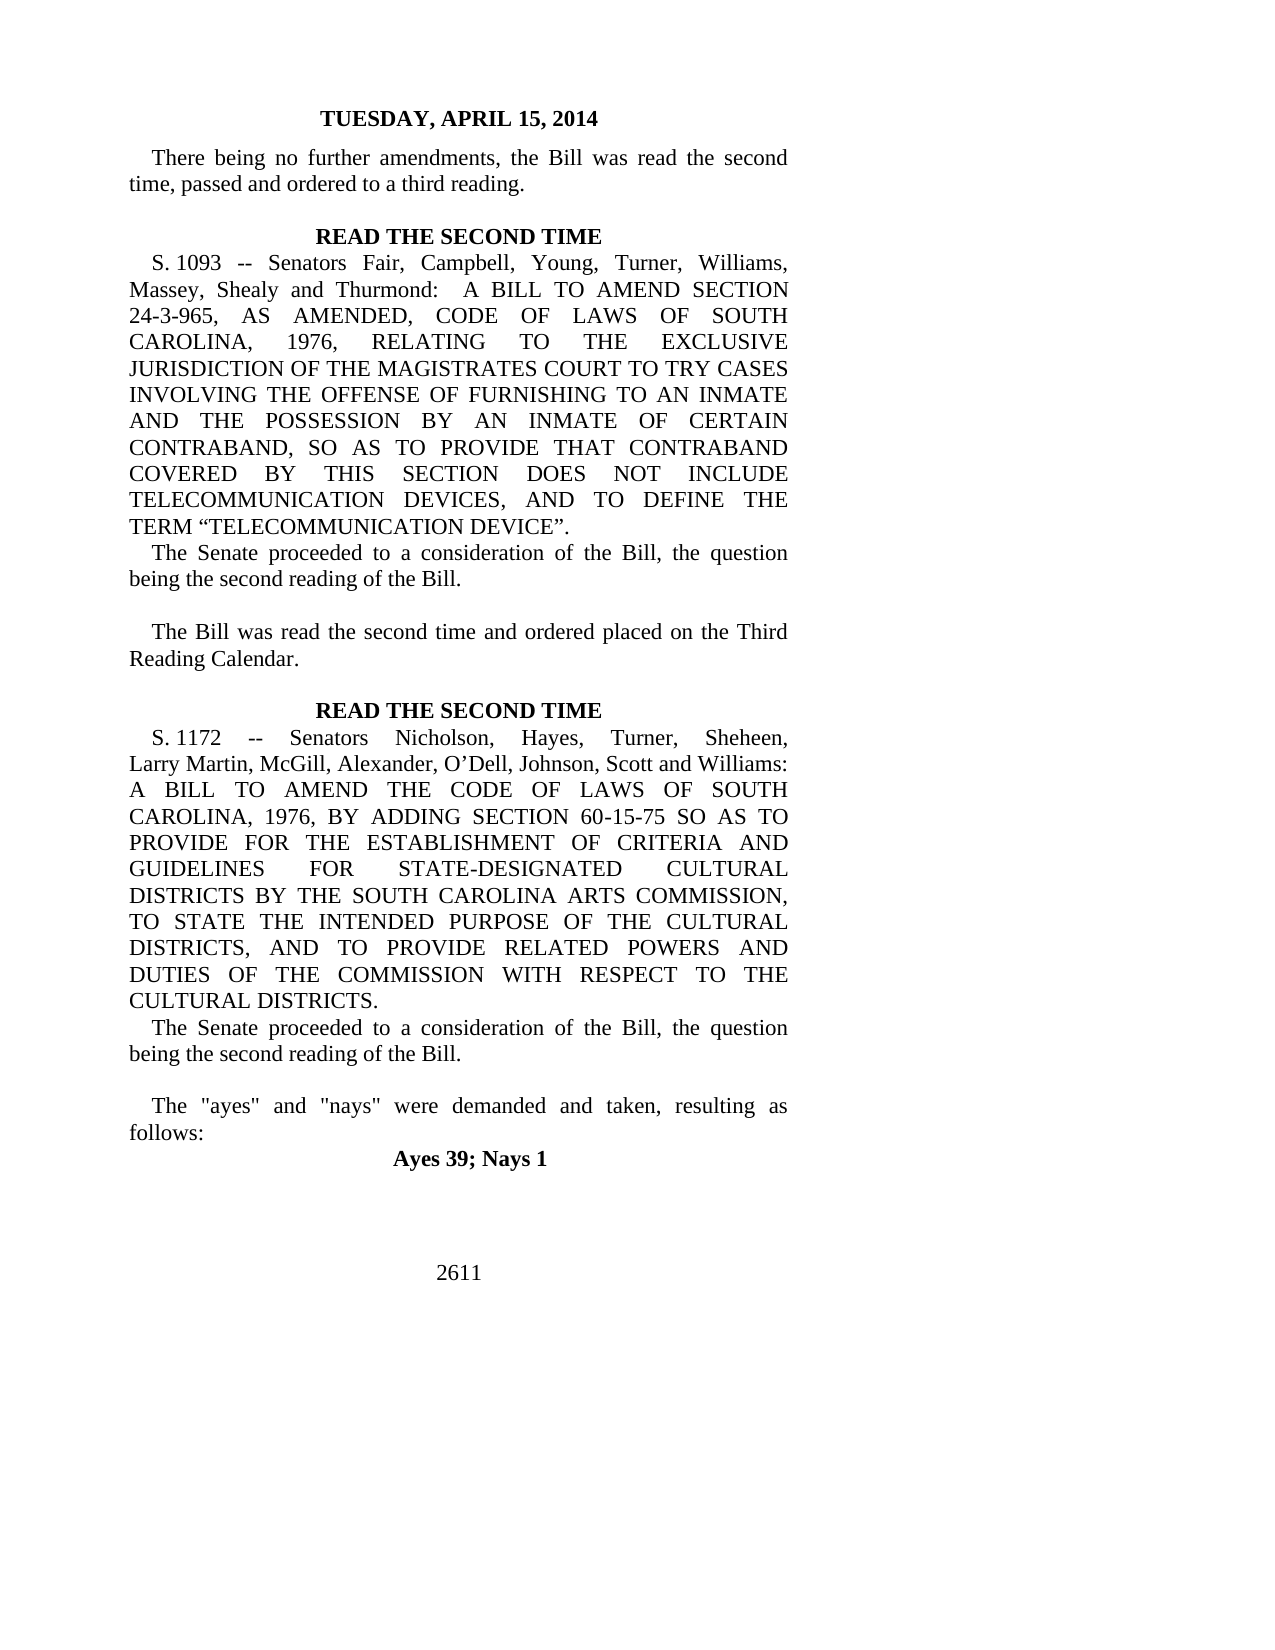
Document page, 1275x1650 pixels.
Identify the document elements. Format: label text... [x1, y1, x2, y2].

text There being no further amendments, the Bill was read the second time, passed and ordered to a third reading. [129, 144, 789, 197]
text The Senate proceeded to a consideration of the Bill, the question being the second reading of the Bill. [129, 539, 789, 592]
text The Senate proceeded to a consideration of the Bill, the question being the second reading of the Bill. [129, 1013, 789, 1066]
text S. 1172 -- Senators Nicholson, Hayes, Turner, Sheheen, Larry Martin, McGill, Alexander, O’Dell, Johnson, Scott and Williams: A BILL TO AMEND THE CODE OF LAWS OF SOUTH CAROLINA, 1976, BY ADDING SECTION 60-15-75 SO AS TO PROVIDE FOR THE ESTABLISHMENT OF CRITERIA AND GUIDELINES FOR STATE-DESIGNATED CULTURAL DISTRICTS BY THE SOUTH CAROLINA ARTS COMMISSION, TO STATE THE INTENDED PURPOSE OF THE CULTURAL DISTRICTS, AND TO PROVIDE RELATED POWERS AND DUTIES OF THE COMMISSION WITH RESPECT TO THE CULTURAL DISTRICTS. [129, 724, 789, 1013]
text The "ayes" and "nays" were demanded and taken, resulting as follows: [129, 1093, 789, 1145]
text The Bill was read the second time and ordered placed on the Third Reading Calendar. [129, 618, 789, 671]
text S. 1093 -- Senators Fair, Campbell, Young, Turner, Williams, Massey, Shealy and Thurmond: A BILL TO AMEND SECTION 24-3-965, AS AMENDED, CODE OF LAWS OF SOUTH CAROLINA, 1976, RELATING TO THE EXCLUSIVE JURISDICTION OF THE MAGISTRATES COURT TO TRY CASES INVOLVING THE OFFENSE OF FURNISHING TO AN INMATE AND THE POSSESSION BY AN INMATE OF CERTAIN CONTRABAND, SO AS TO PROVIDE THAT CONTRABAND COVERED BY THIS SECTION DOES NOT INCLUDE TELECOMMUNICATION DEVICES, AND TO DEFINE THE TERM “TELECOMMUNICATION DEVICE”. [129, 249, 789, 539]
text Ayes 39; Nays 1 [129, 1145, 789, 1172]
text READ THE SECOND TIME [129, 697, 789, 724]
text READ THE SECOND TIME [129, 223, 789, 249]
